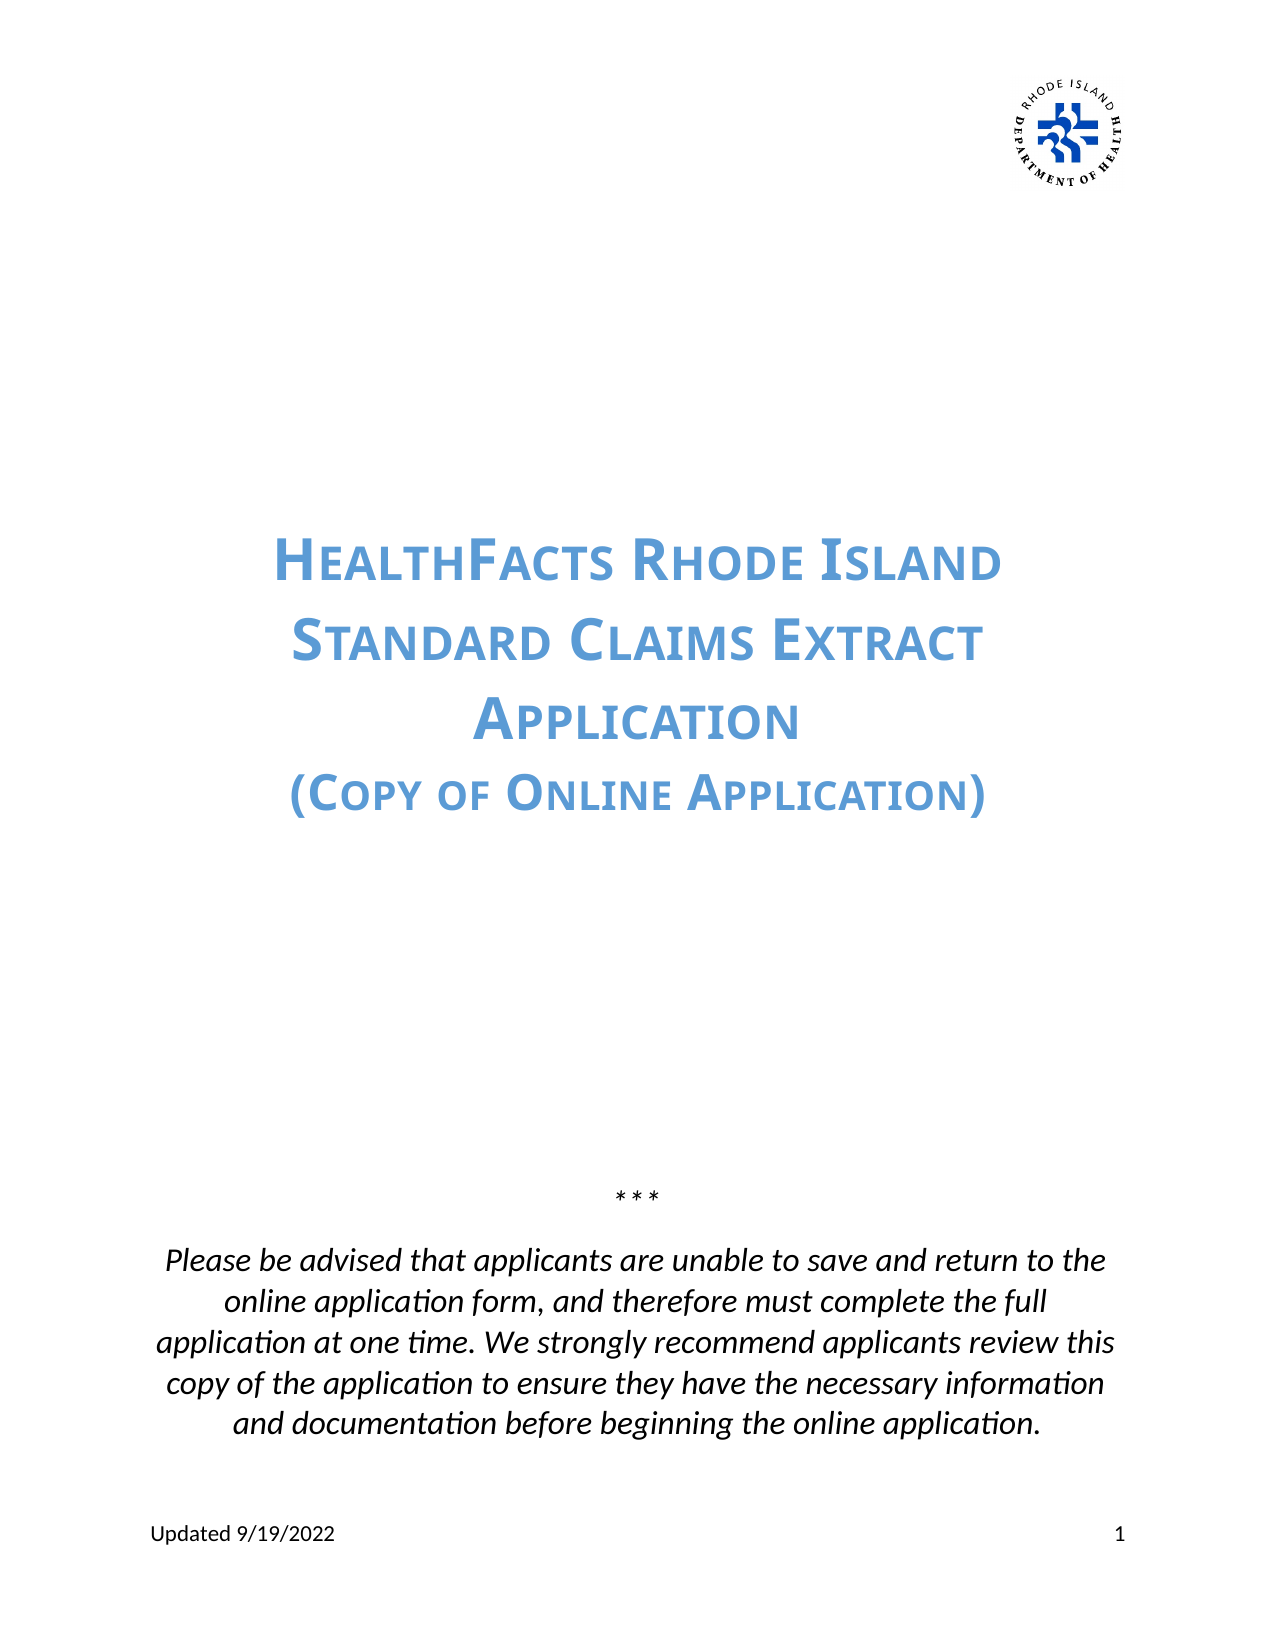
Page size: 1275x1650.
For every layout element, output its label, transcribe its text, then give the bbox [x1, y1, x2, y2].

picture [1010, 75, 1125, 191]
title HealthFacts Rhode Island Standard Claims Extract Application [150, 518, 1125, 756]
text Please be advised that applicants are unable to save and return to the online application form, and therefore must complete the full application at one time. We strongly recommend applicants review this copy of the application to ensure they have the necessary information and documentation before beginning the online application. [150, 1239, 1125, 1443]
title (Copy of Online Application) [150, 756, 1125, 824]
text *** [150, 1182, 1125, 1223]
